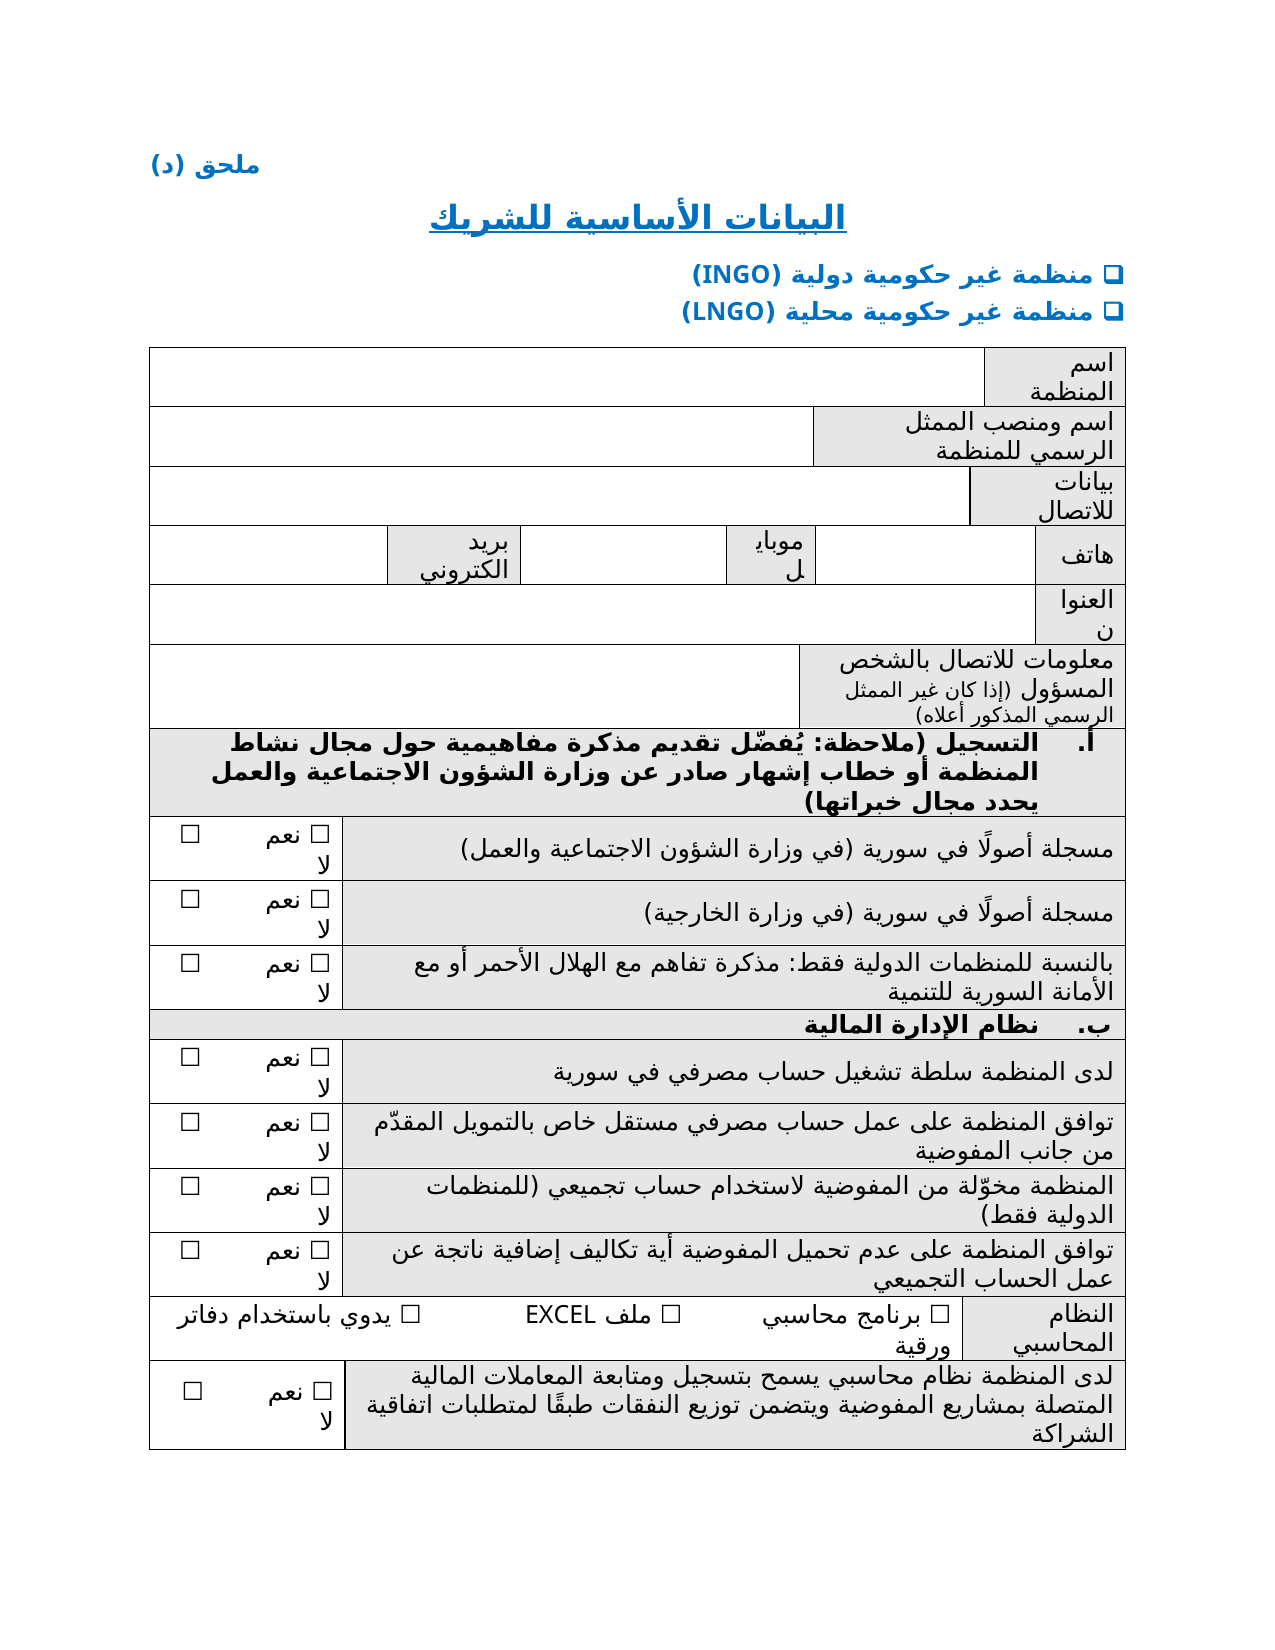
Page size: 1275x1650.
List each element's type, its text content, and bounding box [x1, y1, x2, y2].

table_cell معلومات للاتصال بالشخص المسؤول (إذا كان غير الممثل الرسمي المذكور أعلاه) [800, 645, 1125, 727]
table_cell لدى المنظمة سلطة تشغيل حساب مصرفي في سورية [343, 1040, 1125, 1103]
table_cell توافق المنظمة على عمل حساب مصرفي مستقل خاص بالتمويل المقدّم من جانب المفوضية [343, 1104, 1125, 1167]
text منظمة غير حكومية محلية (LNGO) [150, 293, 1125, 327]
table_cell لدى المنظمة نظام محاسبي يسمح بتسجيل ومتابعة المعاملات المالية المتصلة بمشاريع المفوضية ويتضمن توزيع النفقات طبقًا لمتطلبات اتفاقية الشراكة [346, 1361, 1125, 1449]
table_cell مسجلة أصولًا في سورية (في وزارة الشؤون الاجتماعية والعمل) [343, 817, 1125, 880]
table_header [150, 348, 984, 406]
table_cell برنامج محاسبي ملف EXCEL يدوي باستخدام دفاتر ورقية [150, 1297, 962, 1360]
table_cell [150, 585, 1035, 644]
table_cell نعم لا [150, 1361, 344, 1449]
table_cell اسم ومنصب الممثل الرسمي للمنظمة [814, 407, 1125, 466]
text البيانات الأساسية للشريك [150, 198, 1125, 237]
table_cell التسجيل (ملاحظة: يُفضّل تقديم مذكرة مفاهيمية حول مجال نشاط المنظمة أو خطاب إشهار صادر عن وزارة الشؤون الاجتماعية والعمل يحدد مجال خبراتها) [150, 729, 1125, 816]
table_cell نعم لا [150, 881, 342, 944]
table_cell بريد الكتروني [388, 526, 520, 584]
table_cell النظام المحاسبي [963, 1297, 1125, 1360]
table_cell موبايل [727, 526, 815, 584]
table_cell بالنسبة للمنظمات الدولية فقط: مذكرة تفاهم مع الهلال الأحمر أو مع الأمانة السورية للتنمية [343, 946, 1125, 1009]
table_cell [150, 526, 387, 584]
table_cell توافق المنظمة على عدم تحميل المفوضية أية تكاليف إضافية ناتجة عن عمل الحساب التجميعي [343, 1233, 1125, 1296]
table_cell هاتف [1036, 526, 1125, 584]
table_cell نعم لا [150, 946, 342, 1009]
table_cell بيانات للاتصال [971, 467, 1125, 525]
table_cell نعم لا [150, 1233, 342, 1296]
table_cell نعم لا [150, 1104, 342, 1167]
table_cell نظام الإدارة المالية [150, 1010, 1125, 1039]
table_header اسم المنظمة [985, 348, 1125, 406]
table_cell مسجلة أصولًا في سورية (في وزارة الخارجية) [343, 881, 1125, 944]
text ملحق (د) [150, 150, 1125, 179]
table_cell نعم لا [150, 1040, 342, 1103]
table_cell [150, 467, 969, 525]
table_cell العنوان [1036, 585, 1125, 644]
table_cell [150, 645, 799, 727]
table_cell [150, 407, 813, 466]
table_cell [816, 526, 1035, 584]
table_cell نعم لا [150, 817, 342, 880]
text منظمة غير حكومية دولية (INGO) [150, 257, 1125, 291]
table_cell [521, 526, 726, 584]
table_cell نعم لا [150, 1169, 342, 1232]
table_cell المنظمة مخوّلة من المفوضية لاستخدام حساب تجميعي (للمنظمات الدولية فقط) [343, 1169, 1125, 1232]
